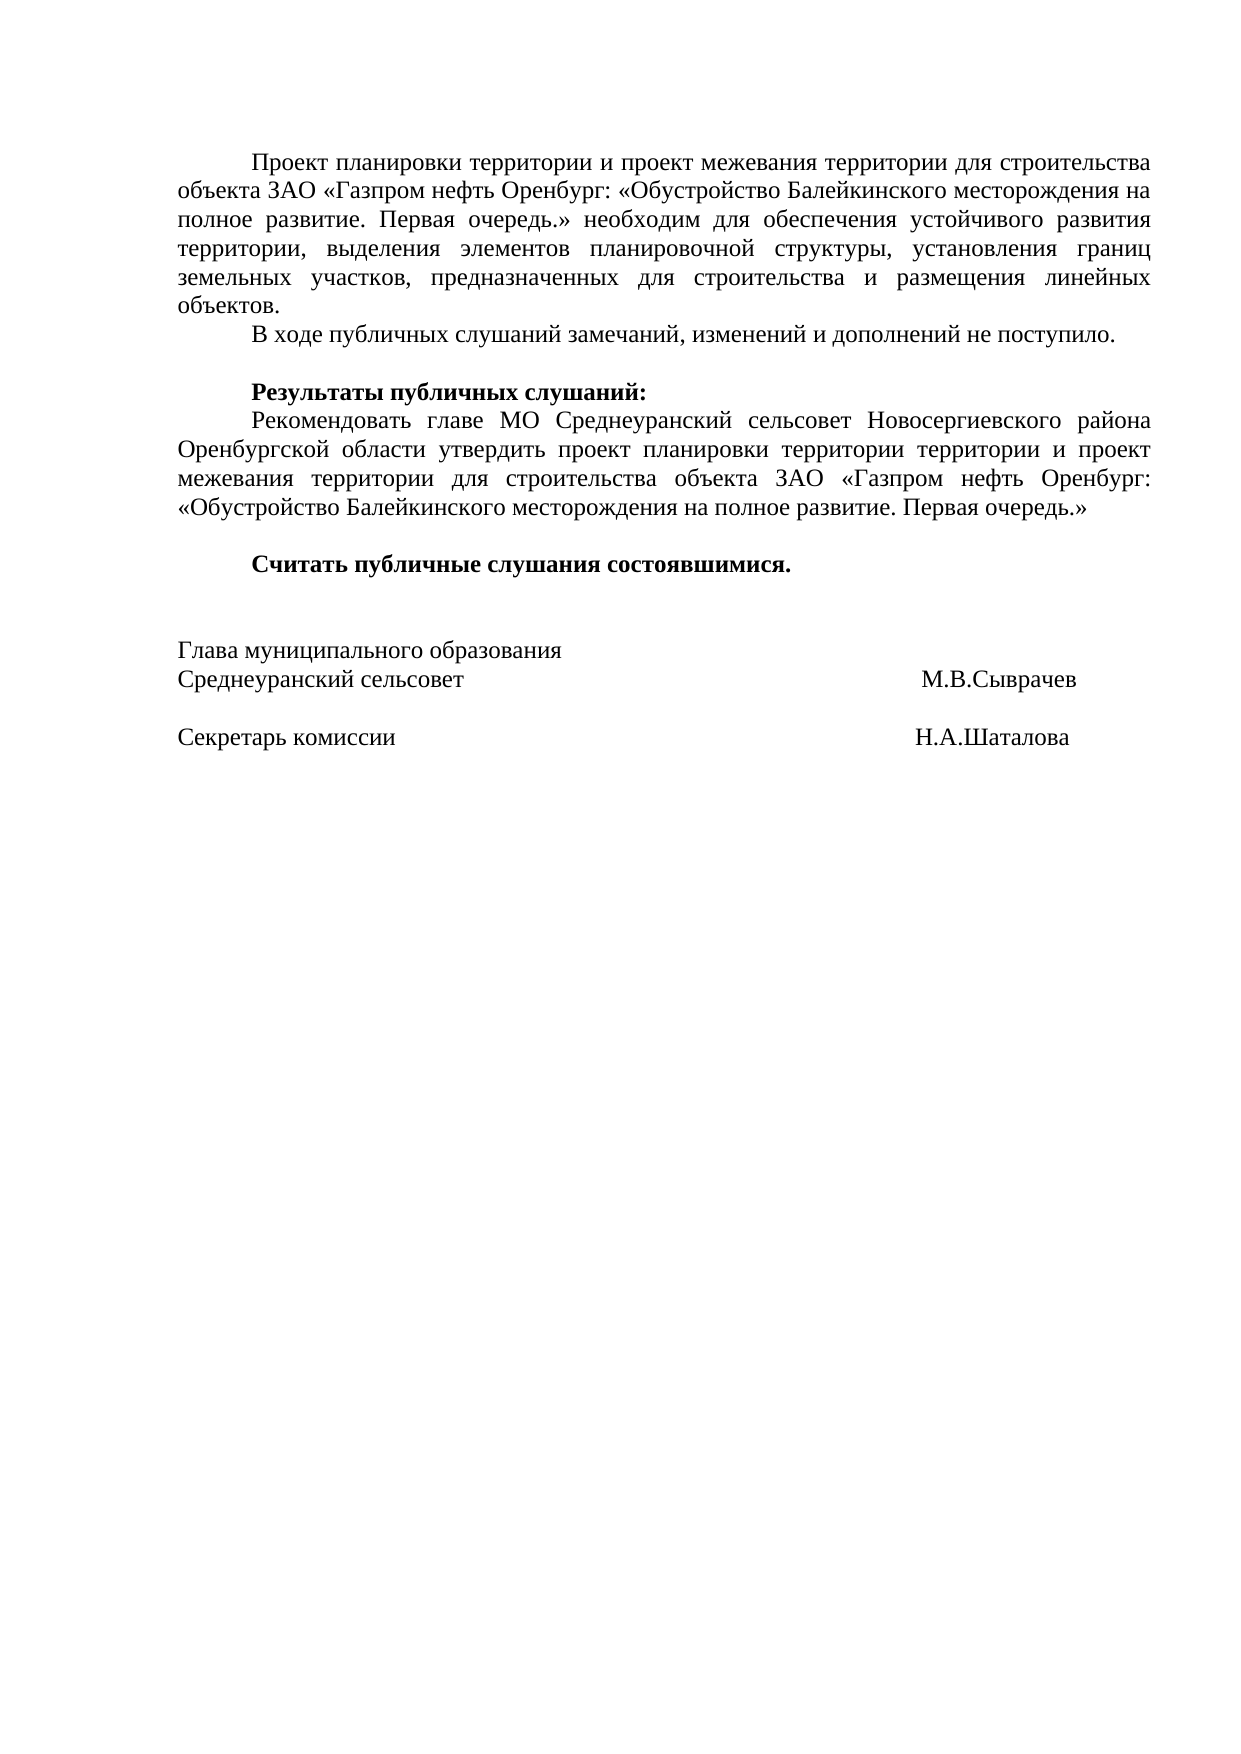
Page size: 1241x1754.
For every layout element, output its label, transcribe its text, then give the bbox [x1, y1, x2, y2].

text Секретарь комиссии Н.А.Шаталова [177, 722, 1152, 751]
text Результаты публичных слушаний: [177, 377, 1152, 406]
text Проект планировки территории и проект межевания территории для строительства объекта ЗАО «Газпром нефть Оренбург: «Обустройство Балейкинского месторождения на полное развитие. Первая очередь.» необходим для обеспечения устойчивого развития территории, выделения элементов планировочной структуры, установления границ земельных участков, предназначенных для строительства и размещения линейных объектов. [177, 147, 1152, 319]
text Глава муниципального образования [177, 636, 1152, 664]
text В ходе публичных слушаний замечаний, изменений и дополнений не поступило. [177, 319, 1152, 348]
text Рекомендовать главе МО Среднеуранский сельсовет Новосергиевского района Оренбургской области утвердить проект планировки территории территории и проект межевания территории для строительства объекта ЗАО «Газпром нефть Оренбург: «Обустройство Балейкинского месторождения на полное развитие. Первая очередь.» [177, 406, 1152, 521]
text Считать публичные слушания состоявшимися. [177, 549, 1152, 578]
text Среднеуранский сельсовет М.В.Сыврачев [177, 664, 1152, 693]
